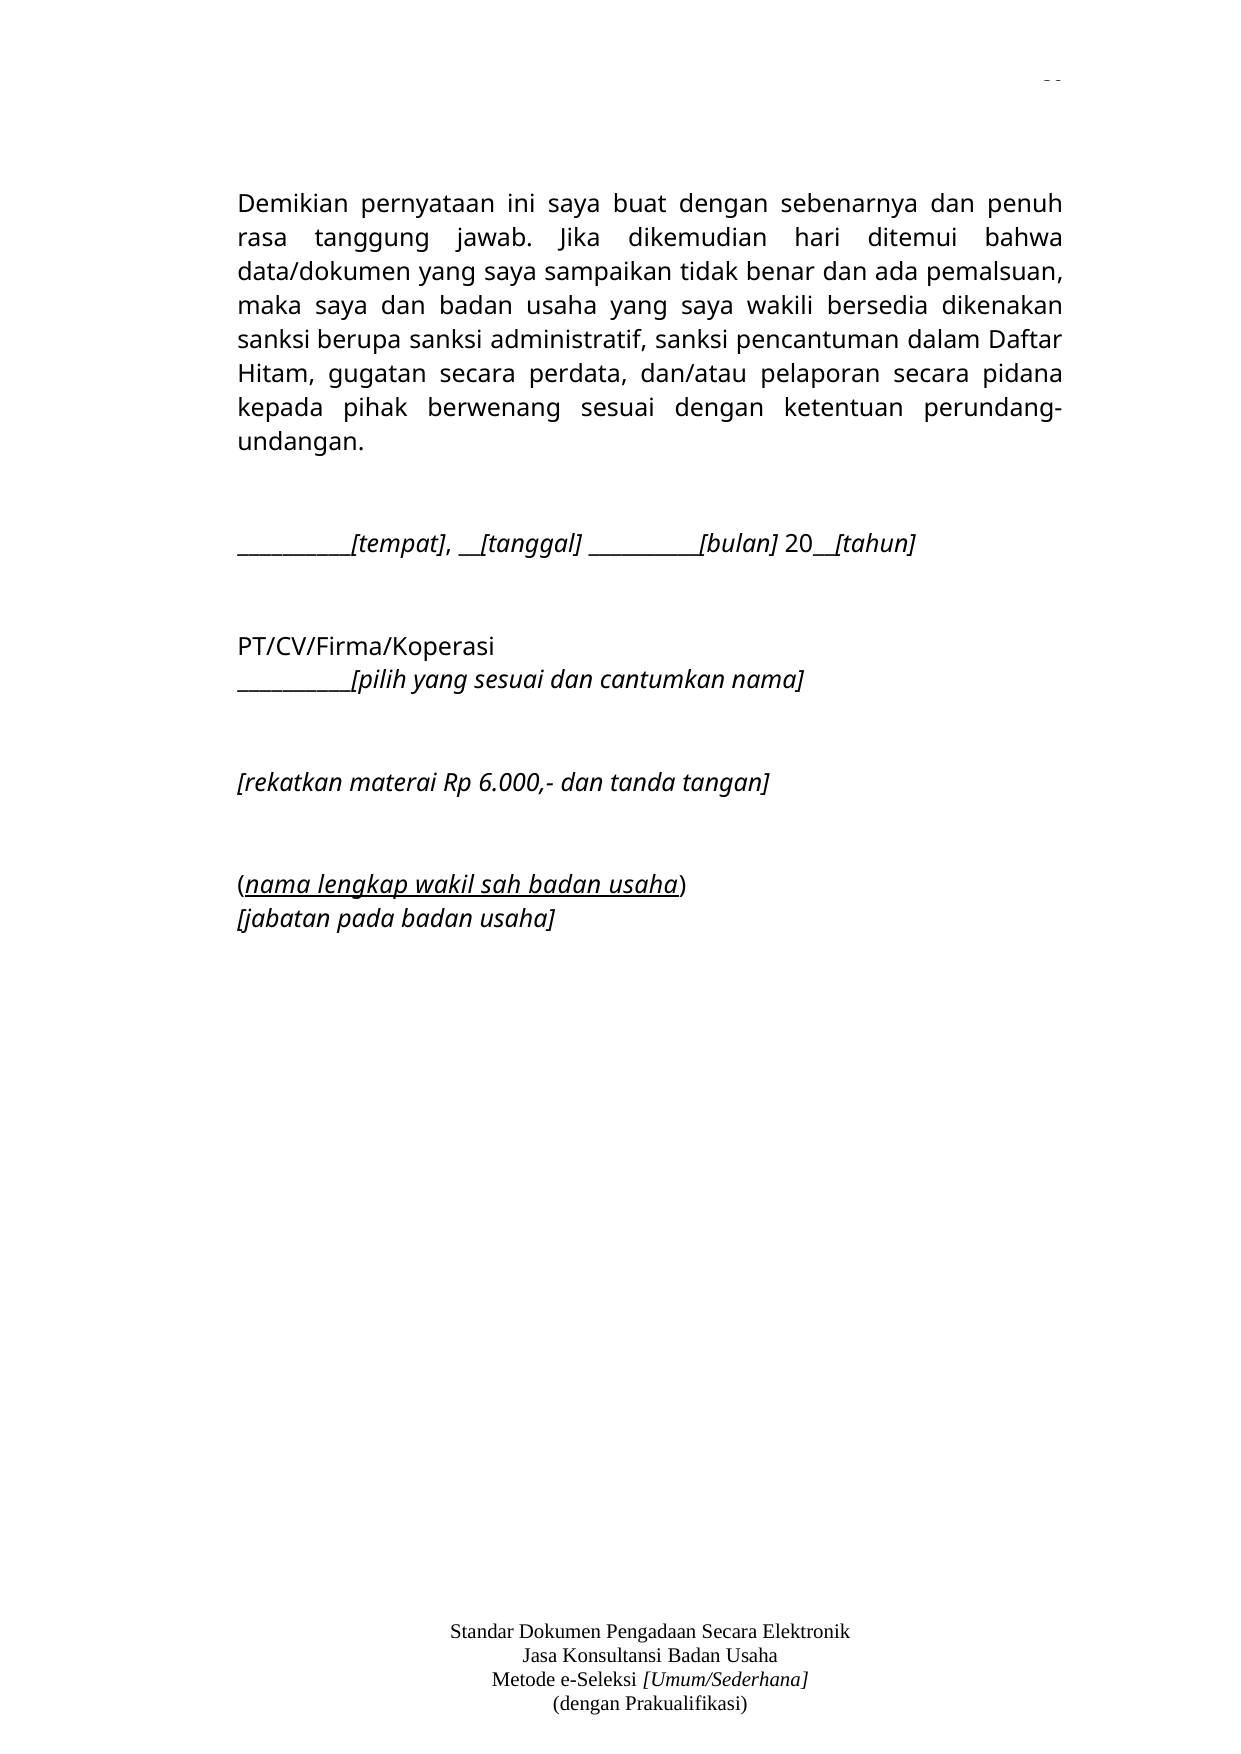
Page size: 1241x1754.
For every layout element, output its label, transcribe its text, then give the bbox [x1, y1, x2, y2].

text [rekatkan materai Rp 6.000,- dan tanda tangan] [237, 764, 1063, 798]
text Demikian pernyataan ini saya buat dengan sebenarnya dan penuh rasa tanggung jawab. Jika dikemudian hari ditemui bahwa data/dokumen yang saya sampaikan tidak benar dan ada pemalsuan, maka saya dan badan usaha yang saya wakili bersedia dikenakan sanksi berupa sanksi administratif, sanksi pencantuman dalam Daftar Hitam, gugatan secara perdata, dan/atau pelaporan secara pidana kepada pihak berwenang sesuai dengan ketentuan perundang-undangan. [237, 185, 1063, 458]
text [jabatan pada badan usaha] [237, 901, 1063, 935]
text (nama lengkap wakil sah badan usaha) [237, 867, 1063, 901]
text __________[pilih yang sesuai dan cantumkan nama] [237, 662, 1063, 696]
text __________[tempat], __[tanggal] __________[bulan] 20__[tahun] [237, 526, 1063, 560]
text PT/CV/Firma/Koperasi [237, 628, 1063, 662]
